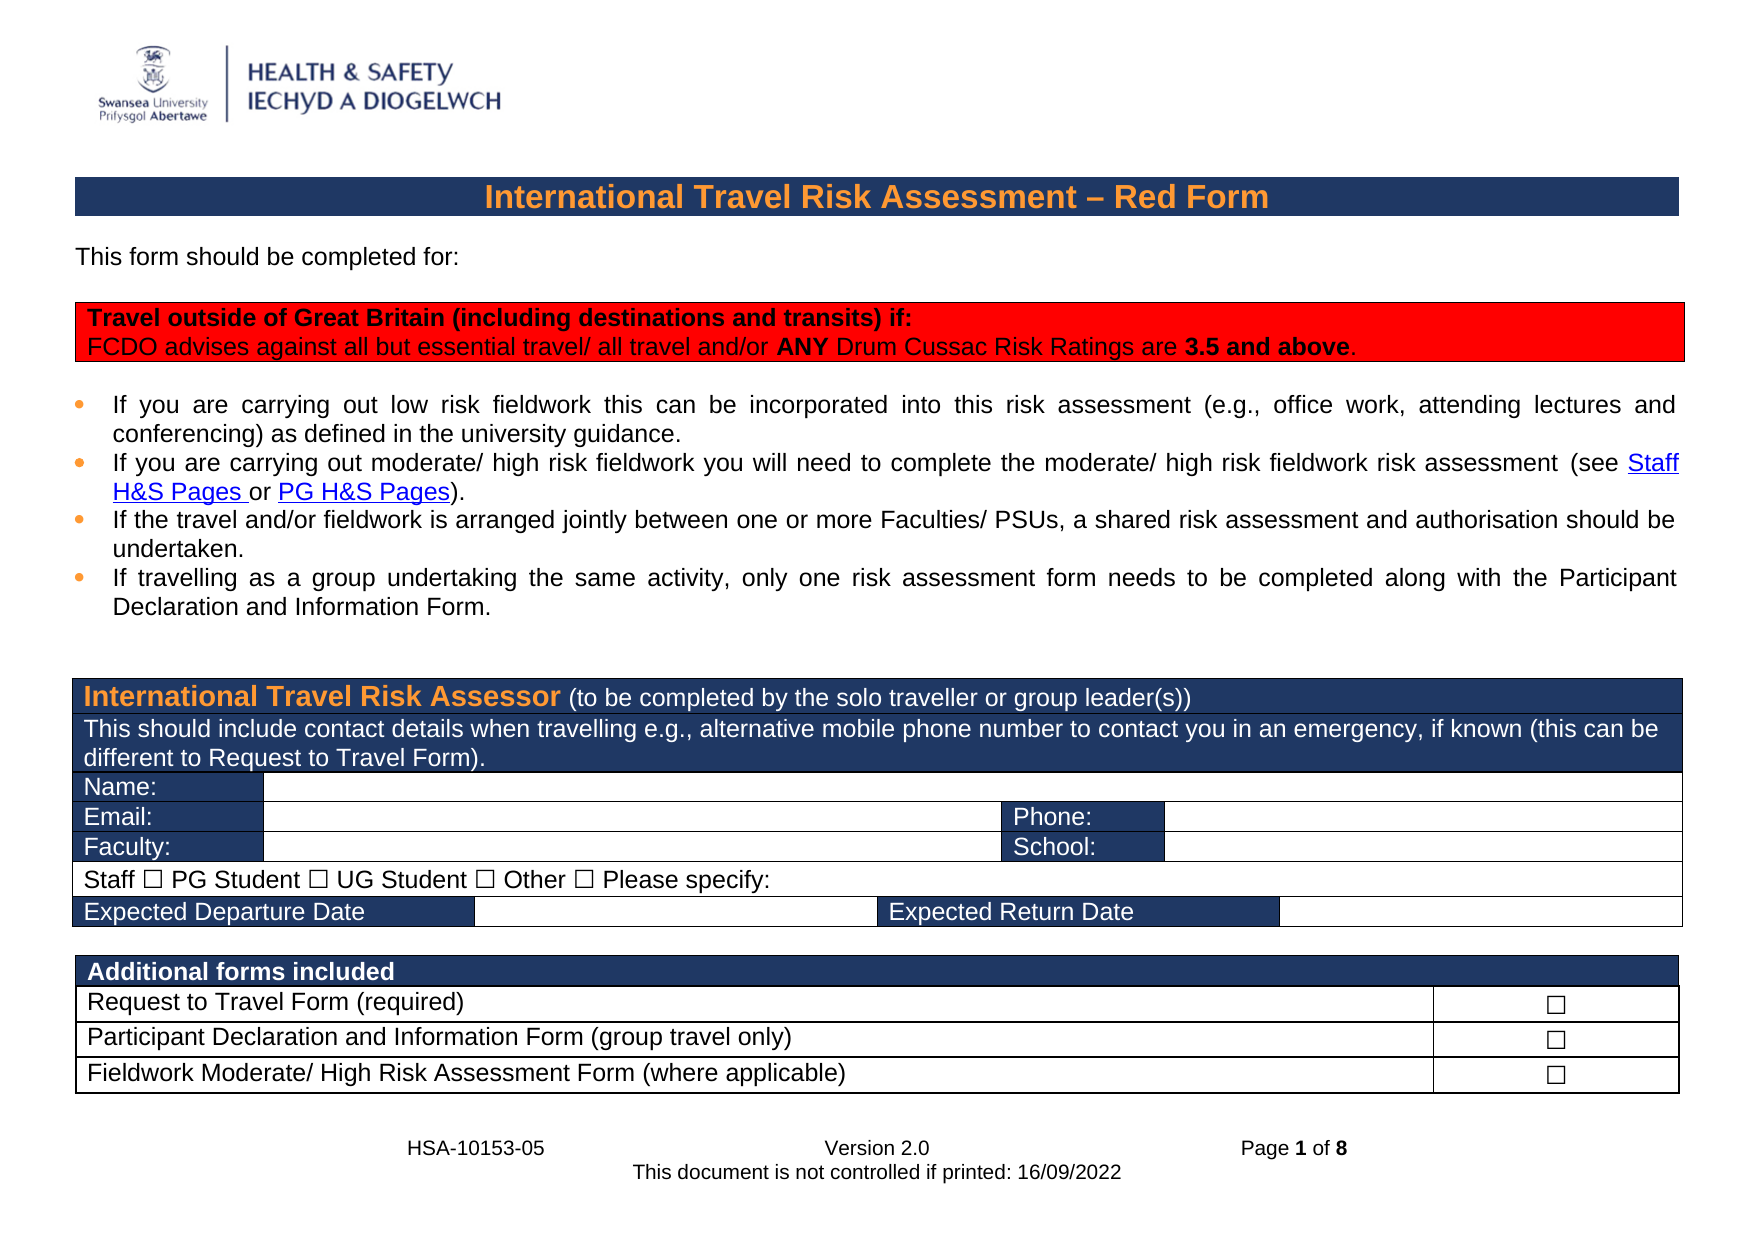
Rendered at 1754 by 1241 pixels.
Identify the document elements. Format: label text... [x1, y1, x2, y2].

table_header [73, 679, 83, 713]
table_cell [475, 897, 877, 926]
list If the travel and/or fieldwork is arranged jointly between one or more Faculties/ PSUs, a shared risk assessment and authorisation should be undertaken. [75, 506, 1679, 563]
table_cell [264, 832, 1001, 861]
table_cell Email: [73, 802, 263, 831]
picture [75, 23, 545, 135]
table_cell [264, 802, 1001, 831]
table_header Additional forms included [76, 956, 1678, 985]
subtitle International Travel Risk Assessment – Red Form [75, 177, 1679, 216]
table_cell Expected Return Date [878, 897, 1279, 926]
text This form should be completed for: [75, 242, 1679, 271]
table_cell [1165, 802, 1682, 831]
table_cell Name: [73, 773, 263, 801]
table_cell Participant Declaration and Information Form (group travel only) [77, 1023, 1433, 1056]
table_cell [1280, 897, 1682, 926]
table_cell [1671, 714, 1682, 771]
table_cell Faculty: [73, 832, 263, 861]
table_cell Expected Departure Date [73, 897, 474, 926]
list If you are carrying out low risk fieldwork this can be incorporated into this risk assessment (e.g., office work, attending lectures and conferencing) as defined in the university guidance. [75, 390, 1679, 448]
list If you are carrying out moderate/ high risk fieldwork you will need to complete the moderate/ high risk fieldwork risk assessment (see Staff H&S Pages or PG H&S Pages). [75, 448, 1679, 506]
table_cell Fieldwork Moderate/ High Risk Assessment Form (where applicable) [77, 1058, 1433, 1092]
table_cell [1434, 987, 1678, 1021]
list If travelling as a group undertaking the same activity, only one risk assessment form needs to be completed along with the Participant Declaration and Information Form. [75, 563, 1679, 621]
table_cell [264, 773, 1682, 801]
table_cell [1165, 832, 1682, 861]
table_cell Phone: [1002, 802, 1164, 831]
table_cell [1434, 1023, 1678, 1056]
table_cell Staff PG Student UG Student Other Please specify: [73, 862, 1682, 896]
table_cell Request to Travel Form (required) [77, 987, 1433, 1021]
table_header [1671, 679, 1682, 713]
table_cell School: [1002, 832, 1164, 861]
table_header Travel outside of Great Britain (including destinations and transits) if: FCDO advises against all but essential travel/ all travel and/or ANY Drum Cussac Risk Ratings are 3.5 and above. [76, 303, 1684, 361]
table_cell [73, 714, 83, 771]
